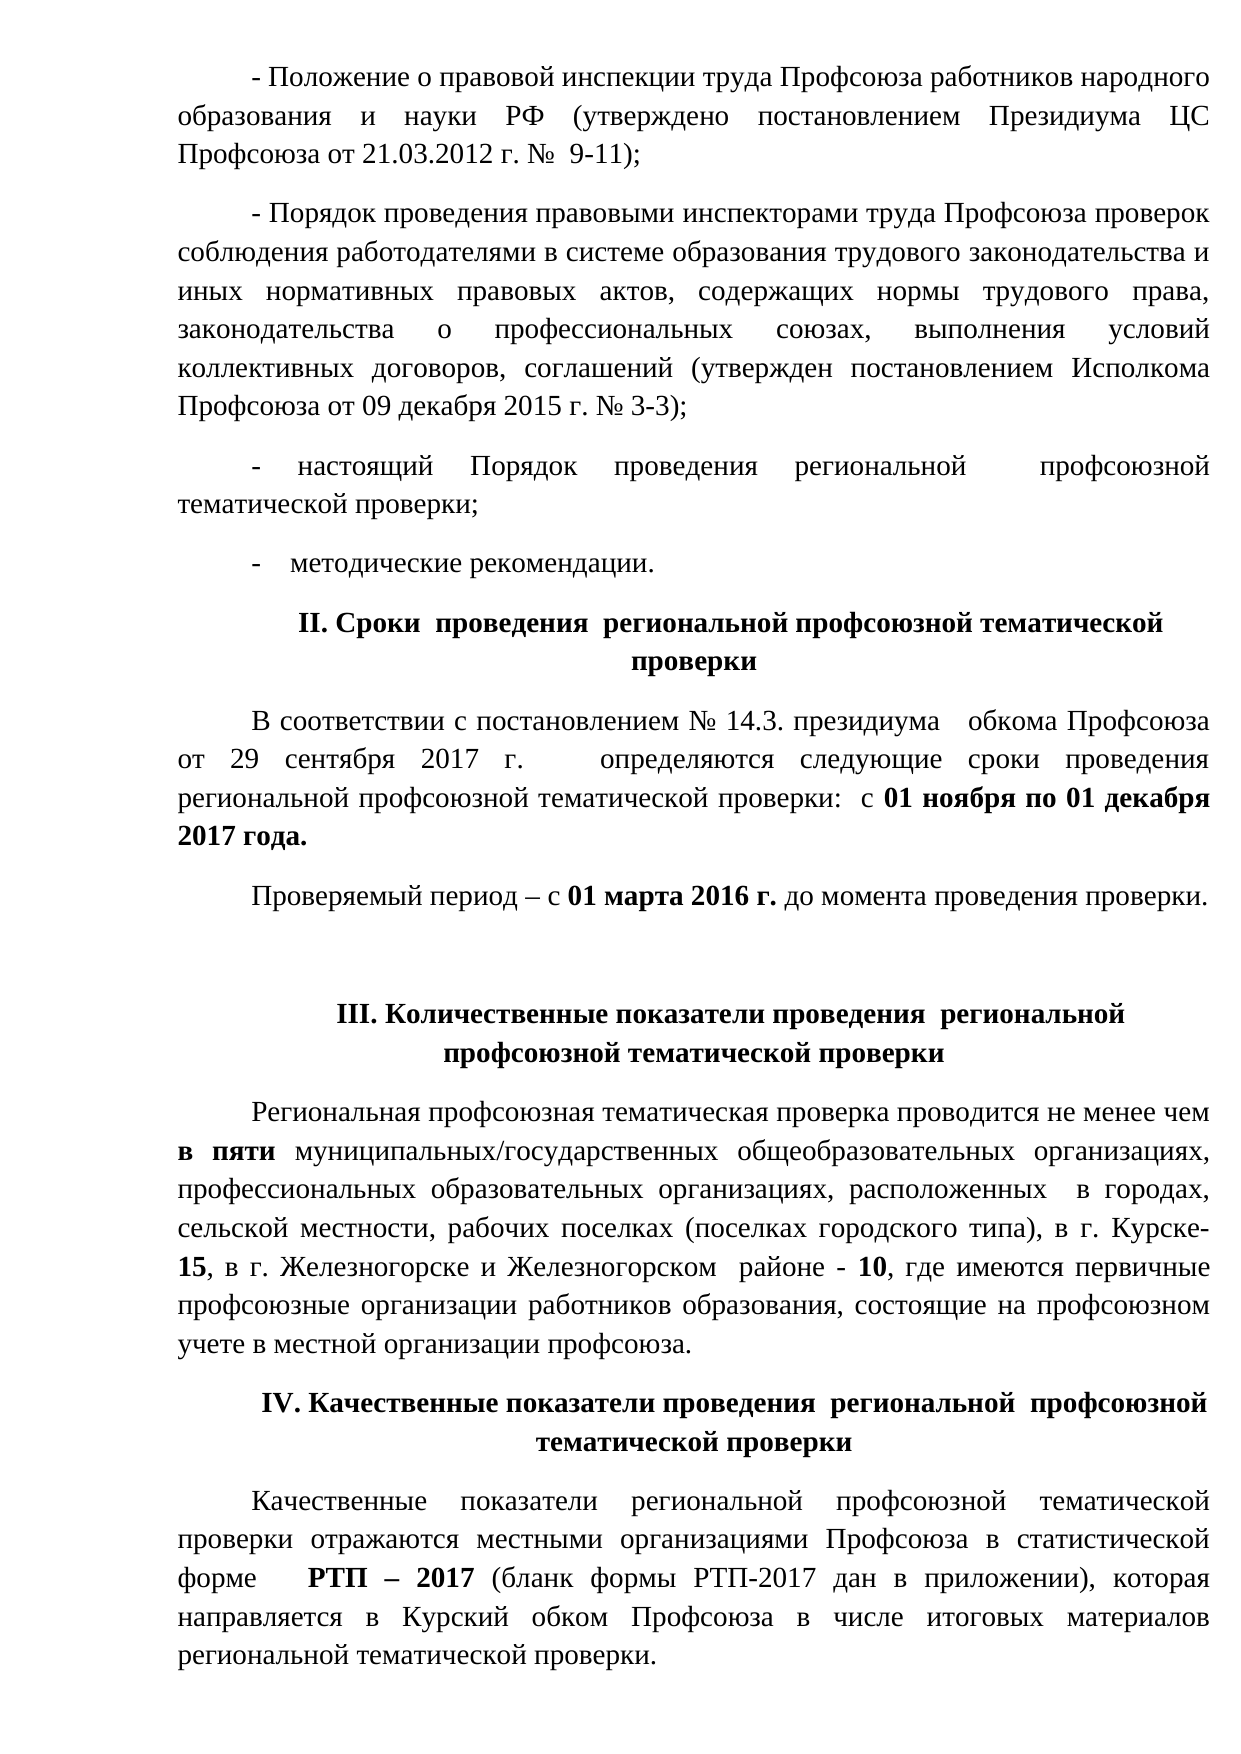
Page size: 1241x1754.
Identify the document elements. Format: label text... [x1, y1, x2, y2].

text Качественные показатели региональной профсоюзной тематической проверки отражаются местными организациями Профсоюза в статистической форме РТП – 2017 (бланк формы РТП-2017 дан в приложении), которая направляется в Курский обком Профсоюза в числе итоговых материалов региональной тематической проверки. [177, 1483, 1211, 1671]
text - настоящий Порядок проведения региональной профсоюзной тематической проверки; [177, 448, 1211, 520]
text IV. Качественные показатели проведения региональной профсоюзной тематической проверки [177, 1385, 1211, 1457]
text В соответствии с постановлением № 14.3. президиума обкома Профсоюза от 29 сентября 2017 г. определяются следующие сроки проведения региональной профсоюзной тематической проверки: с 01 ноября по 01 декабря 2017 года. [177, 703, 1211, 852]
text Региональная профсоюзная тематическая проверка проводится не менее чем в пяти муниципальных/государственных общеобразовательных организациях, профессиональных образовательных организациях, расположенных в городах, сельской местности, рабочих поселках (поселках городского типа), в г. Курске- 15, в г. Железногорске и Железногорском районе - 10, где имеются первичные профсоюзные организации работников образования, состоящие на профсоюзном учете в местной организации профсоюза. [177, 1094, 1211, 1359]
text - методические рекомендации. [177, 546, 1211, 579]
text Проверяемый период – с 01 марта 2016 г. до момента проведения проверки. [177, 878, 1211, 911]
text II. Сроки проведения региональной профсоюзной тематической проверки [177, 605, 1211, 677]
text III. Количественные показатели проведения региональной профсоюзной тематической проверки [177, 997, 1211, 1069]
text - Положение о правовой инспекции труда Профсоюза работников народного образования и науки РФ (утверждено постановлением Президиума ЦС Профсоюза от 21.03.2012 г. № 9-11); [177, 59, 1211, 170]
text - Порядок проведения правовыми инспекторами труда Профсоюза проверок соблюдения работодателями в системе образования трудового законодательства и иных нормативных правовых актов, содержащих нормы трудового права, законодательства о профессиональных союзах, выполнения условий коллективных договоров, соглашений (утвержден постановлением Исполкома Профсоюза от 09 декабря 2015 г. № 3-3); [177, 196, 1211, 422]
